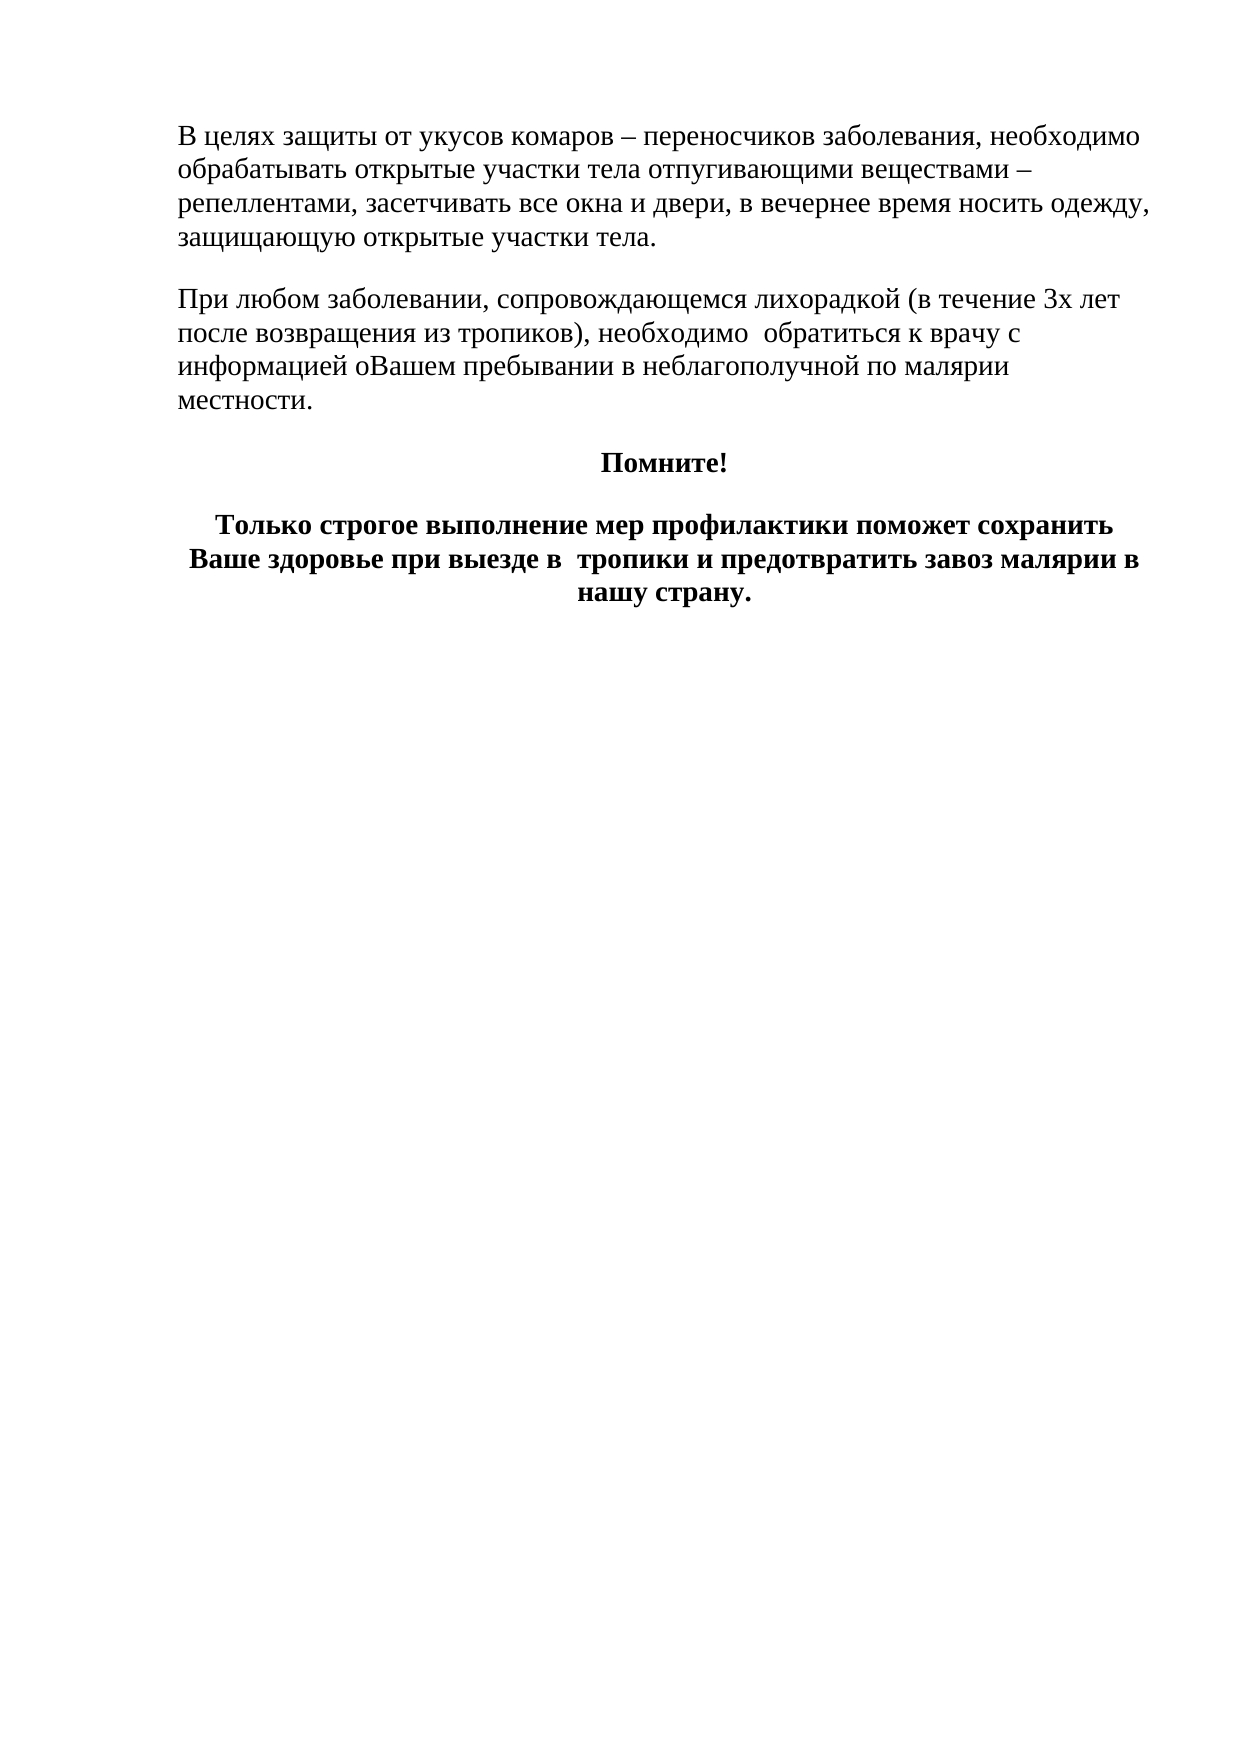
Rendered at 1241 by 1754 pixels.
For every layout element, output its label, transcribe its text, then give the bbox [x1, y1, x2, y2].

text Только строгое выполнение мер профилактики поможет сохранить Ваше здоровье при выезде в тропики и предотвратить завоз малярии в нашу страну. [177, 507, 1152, 608]
text При любом заболевании, сопровождающемся лихорадкой (в течение 3х лет после возвращения из тропиков), необходимо обратиться к врачу с информацией оВашем пребывании в неблагополучной по малярии местности. [177, 281, 1152, 416]
text В целях защиты от укусов комаров – переносчиков заболевания, необходимо обрабатывать открытые участки тела отпугивающими веществами – репеллентами, засетчивать все окна и двери, в вечернее время носить одежду, защищающую открытые участки тела. [177, 118, 1152, 252]
text Помните! [177, 445, 1152, 478]
